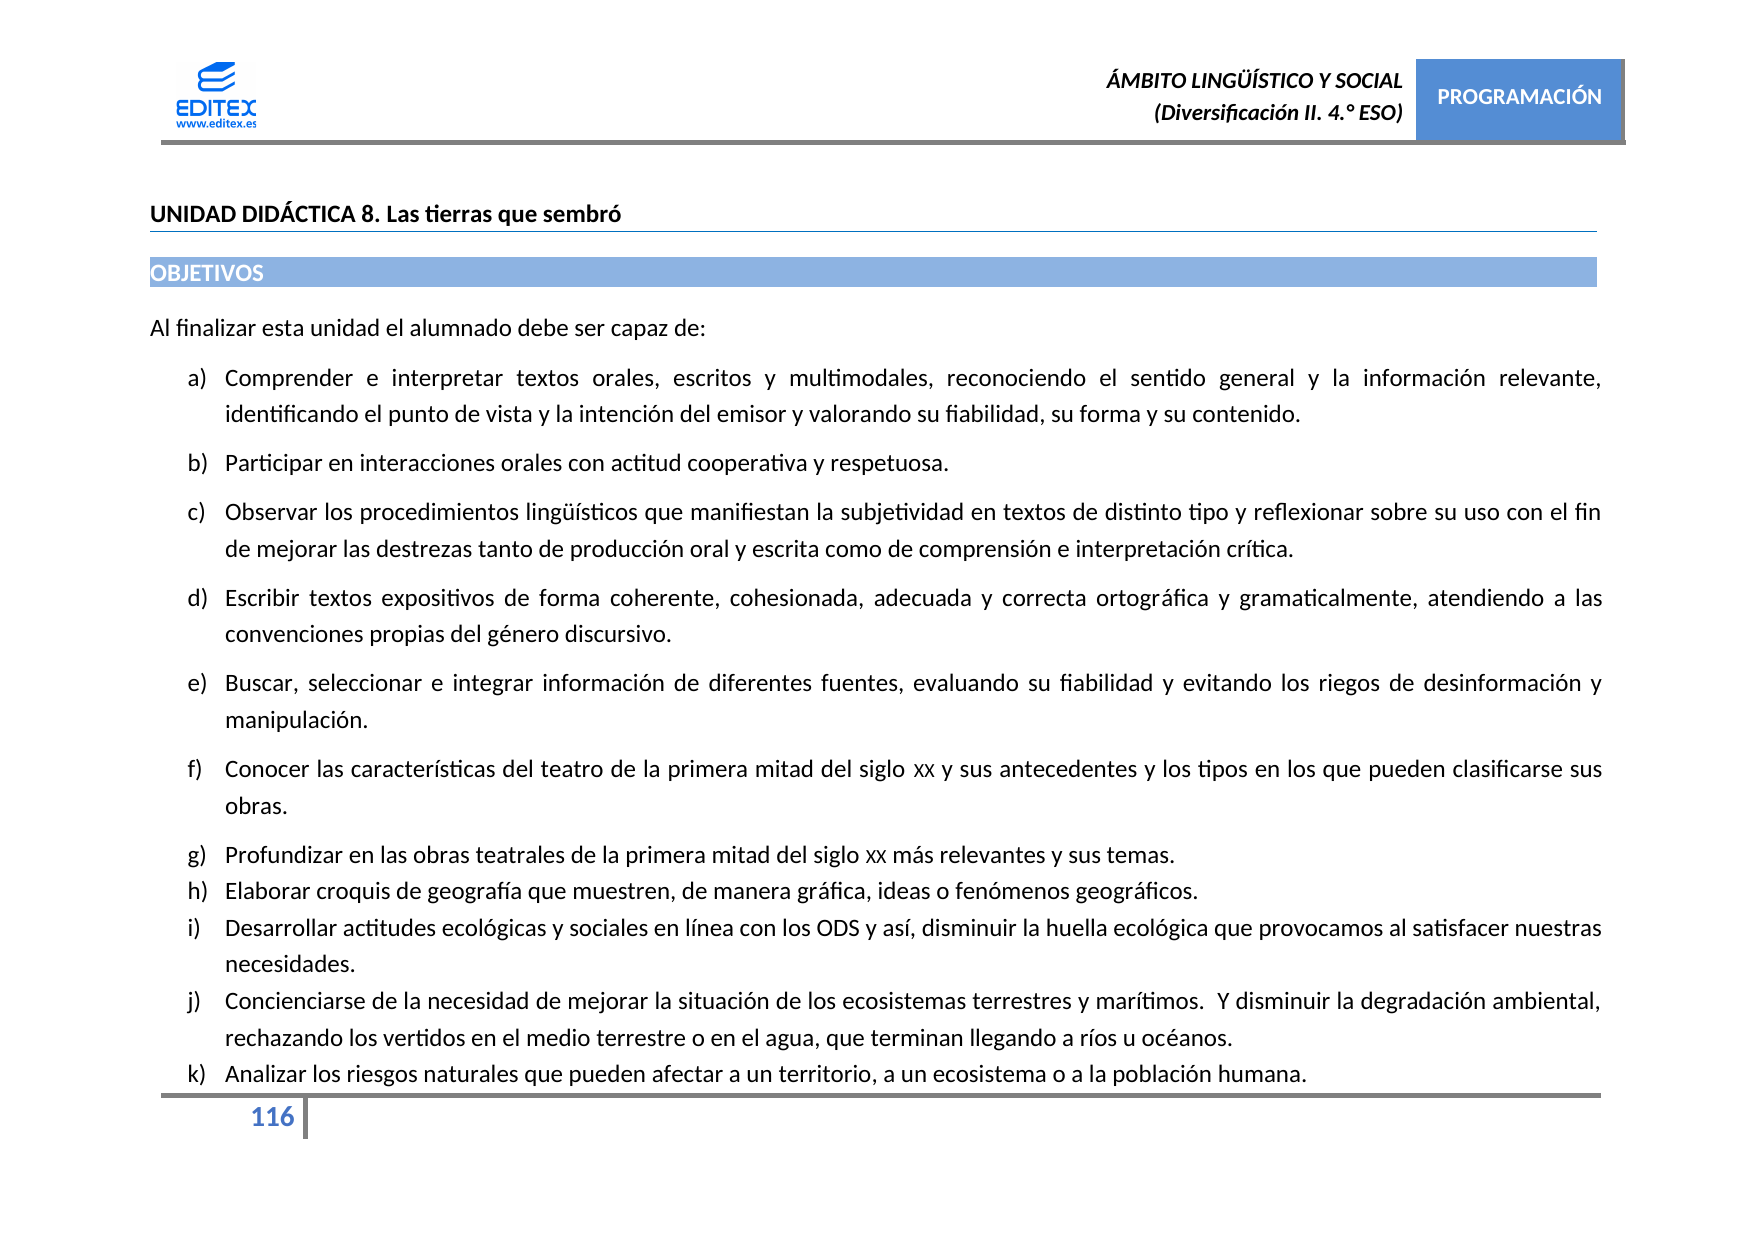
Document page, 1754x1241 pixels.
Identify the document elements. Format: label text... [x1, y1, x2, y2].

text Al finalizar esta unidad el alumnado debe ser capaz de: [150, 313, 1604, 343]
picture [176, 62, 257, 130]
list Participar en interacciones orales con actitud cooperativa y respetuosa. [187, 447, 1604, 478]
list Profundizar en las obras teatrales de la primera mitad del siglo xx más relevantes y sus temas. [187, 839, 1604, 869]
list Comprender e interpretar textos orales, escritos y multimodales, reconociendo el sentido general y la información relevante, identificando el punto de vista y la intención del emisor y valorando su fiabilidad, su forma y su contenido. [187, 362, 1604, 429]
list Desarrollar actitudes ecológicas y sociales en línea con los ODS y así, disminuir la huella ecológica que provocamos al satisfacer nuestras necesidades. [187, 912, 1604, 979]
list Observar los procedimientos lingüísticos que manifiestan la subjetividad en textos de distinto tipo y reflexionar sobre su uso con el fin de mejorar las destrezas tanto de producción oral y escrita como de comprensión e interpretación crítica. [187, 496, 1604, 563]
text UNIDAD DIDÁCTICA 8. Las tierras que sembró [150, 198, 1597, 231]
list Elaborar croquis de geografía que muestren, de manera gráfica, ideas o fenómenos geográficos. [187, 875, 1604, 906]
list Conocer las características del teatro de la primera mitad del siglo xx y sus antecedentes y los tipos en los que pueden clasificarse sus obras. [187, 753, 1604, 820]
list Analizar los riesgos naturales que pueden afectar a un territorio, a un ecosistema o a la población humana. [187, 1058, 1604, 1089]
list Escribir textos expositivos de forma coherente, cohesionada, adecuada y correcta ortográfica y gramaticalmente, atendiendo a las convenciones propias del género discursivo. [187, 582, 1604, 649]
text OBJETIVOS [150, 257, 1597, 287]
list Concienciarse de la necesidad de mejorar la situación de los ecosistemas terrestres y marítimos. Y disminuir la degradación ambiental, rechazando los vertidos en el medio terrestre o en el agua, que terminan llegando a ríos u océanos. [187, 985, 1604, 1052]
list Buscar, seleccionar e integrar información de diferentes fuentes, evaluando su fiabilidad y evitando los riegos de desinformación y manipulación. [187, 668, 1604, 735]
